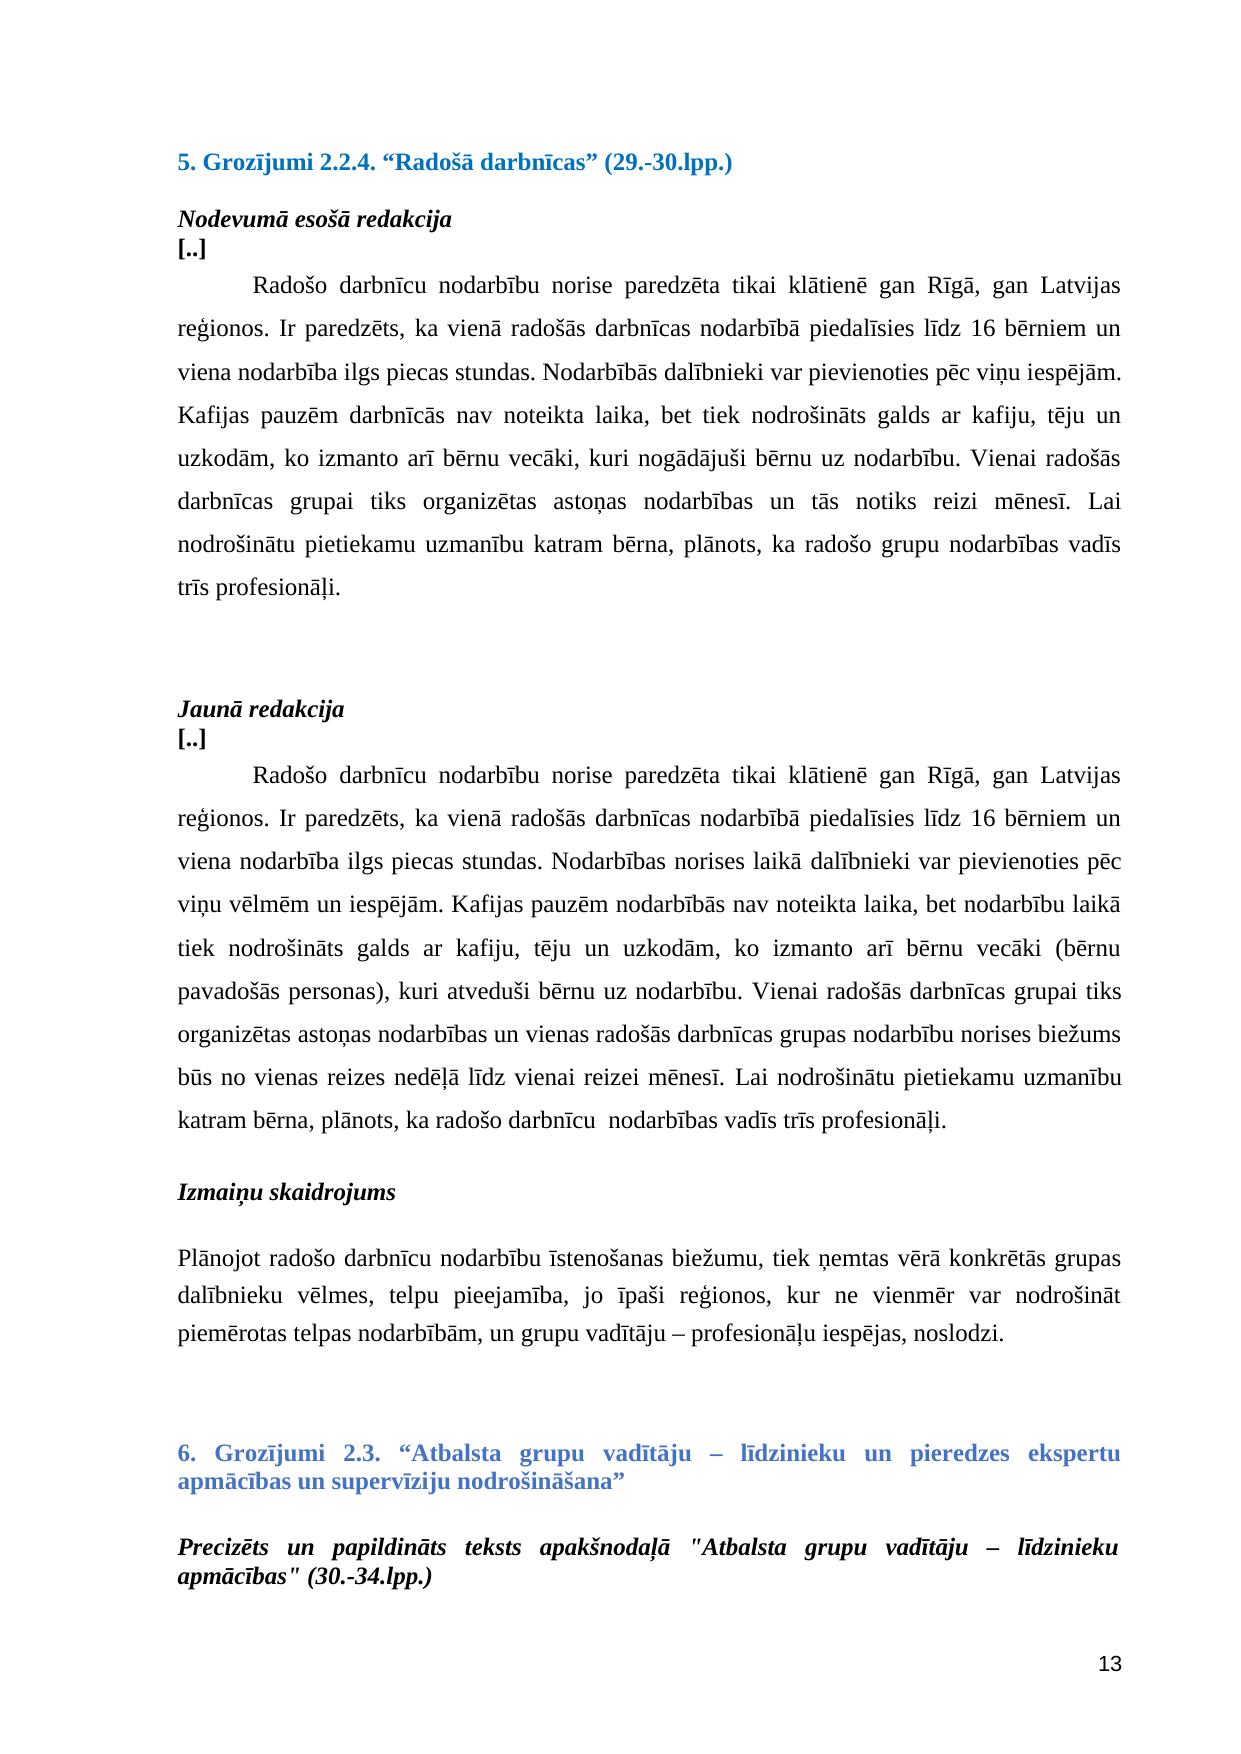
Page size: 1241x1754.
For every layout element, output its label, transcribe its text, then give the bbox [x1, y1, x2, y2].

text Nodevumā esošā redakcija [177, 204, 1122, 233]
text Jaunā redakcija [177, 694, 1122, 723]
text [..] [177, 233, 1122, 262]
text Precizēts un papildināts teksts apakšnodaļā "Atbalsta grupu vadītāju – līdzinieku apmācības" (30.-34.lpp.) [177, 1532, 1122, 1590]
text Radošo darbnīcu nodarbību norise paredzēta tikai klātienē gan Rīgā, gan Latvijas reģionos. Ir paredzēts, ka vienā radošās darbnīcas nodarbībā piedalīsies līdz 16 bērniem un viena nodarbība ilgs piecas stundas. Nodarbībās dalībnieki var pievienoties pēc viņu iespējām. Kafijas pauzēm darbnīcās nav noteikta laika, bet tiek nodrošināts galds ar kafiju, tēju un uzkodām, ko izmanto arī bērnu vecāki, kuri nogādājuši bērnu uz nodarbību. Vienai radošās darbnīcas grupai tiks organizētas astoņas nodarbības un tās notiks reizi mēnesī. Lai nodrošinātu pietiekamu uzmanību katram bērna, plānots, ka radošo grupu nodarbības vadīs trīs profesionāļi. [177, 270, 1122, 601]
text [..] [177, 723, 1122, 752]
text Izmaiņu skaidrojums [177, 1177, 1122, 1206]
text 5. Grozījumi 2.2.4. “Radošā darbnīcas” (29.-30.lpp.) [177, 147, 1122, 176]
subtitle 6. Grozījumi 2.3. “Atbalsta grupu vadītāju – līdzinieku un pieredzes ekspertu apmācības un supervīziju nodrošināšana” [177, 1438, 1122, 1495]
text Radošo darbnīcu nodarbību norise paredzēta tikai klātienē gan Rīgā, gan Latvijas reģionos. Ir paredzēts, ka vienā radošās darbnīcas nodarbībā piedalīsies līdz 16 bērniem un viena nodarbība ilgs piecas stundas. Nodarbības norises laikā dalībnieki var pievienoties pēc viņu vēlmēm un iespējām. Kafijas pauzēm nodarbībās nav noteikta laika, bet nodarbību laikā tiek nodrošināts galds ar kafiju, tēju un uzkodām, ko izmanto arī bērnu vecāki (bērnu pavadošās personas), kuri atveduši bērnu uz nodarbību. Vienai radošās darbnīcas grupai tiks organizētas astoņas nodarbības un vienas radošās darbnīcas grupas nodarbību norises biežums būs no vienas reizes nedēļā līdz vienai reizei mēnesī. Lai nodrošinātu pietiekamu uzmanību katram bērna, plānots, ka radošo darbnīcu nodarbības vadīs trīs profesionāļi. [177, 760, 1122, 1134]
text Plānojot radošo darbnīcu nodarbību īstenošanas biežumu, tiek ņemtas vērā konkrētās grupas dalībnieku vēlmes, telpu pieejamība, jo īpaši reģionos, kur ne vienmēr var nodrošināt piemērotas telpas nodarbībām, un grupu vadītāju – profesionāļu iespējas, noslodzi. [177, 1243, 1122, 1346]
